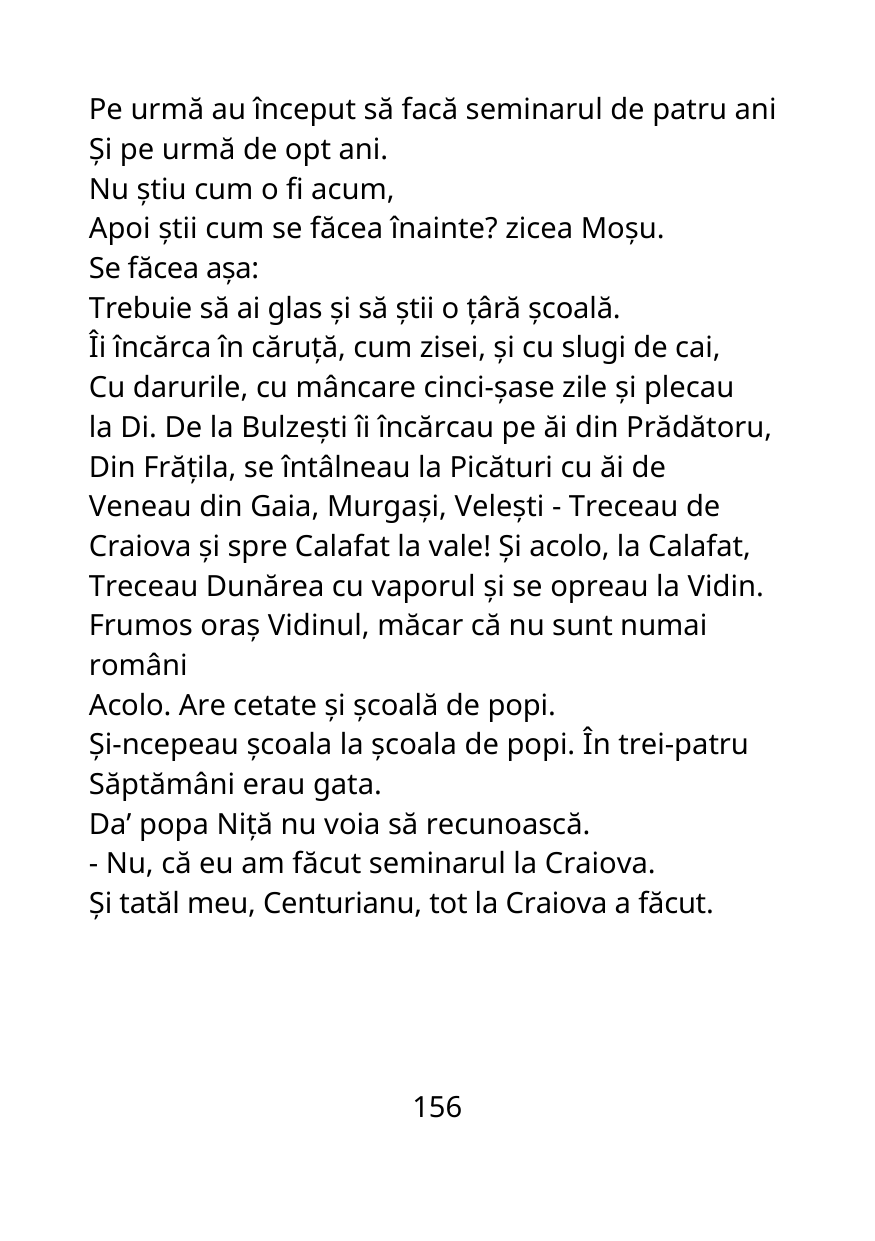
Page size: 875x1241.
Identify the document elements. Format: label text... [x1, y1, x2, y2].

text Şi-ncepeau şcoala la şcoala de popi. În trei-patru [89, 724, 785, 763]
text Se făcea aşa: [89, 247, 785, 287]
text Treceau Dunărea cu vaporul şi se opreau la Vidin. [89, 565, 785, 604]
text Şi tatăl meu, Centurianu, tot la Craiova a făcut. [89, 882, 785, 922]
text Săptămâni erau gata. [89, 763, 785, 803]
text - Nu, că eu am făcut seminarul la Craiova. [89, 843, 785, 882]
text la Di. De la Bulzeşti îi încărcau pe ăi din Prădătoru, [89, 406, 785, 446]
text Da’ popa Niţă nu voia să recunoască. [89, 803, 785, 843]
text Apoi ştii cum se făcea înainte? zicea Moşu. [89, 208, 785, 247]
text Craiova şi spre Calafat la vale! Şi acolo, la Calafat, [89, 525, 785, 565]
text Şi pe urmă de opt ani. [89, 128, 785, 168]
text Îi încărca în căruţă, cum zisei, şi cu slugi de cai, [89, 327, 785, 366]
text Cu darurile, cu mâncare cinci-şase zile şi plecau [89, 366, 785, 406]
text Veneau din Gaia, Murgaşi, Veleşti - Treceau de [89, 486, 785, 525]
text Pe urmă au început să facă seminarul de patru ani [89, 89, 785, 128]
text Acolo. Are cetate şi şcoală de popi. [89, 684, 785, 724]
text Frumos oraş Vidinul, măcar că nu sunt numai români [89, 604, 785, 684]
text Nu ştiu cum o fi acum, [89, 168, 785, 208]
text Trebuie să ai glas şi să ştii o ţâră şcoală. [89, 287, 785, 327]
text Din Frăţila, se întâlneau la Picături cu ăi de [89, 446, 785, 486]
